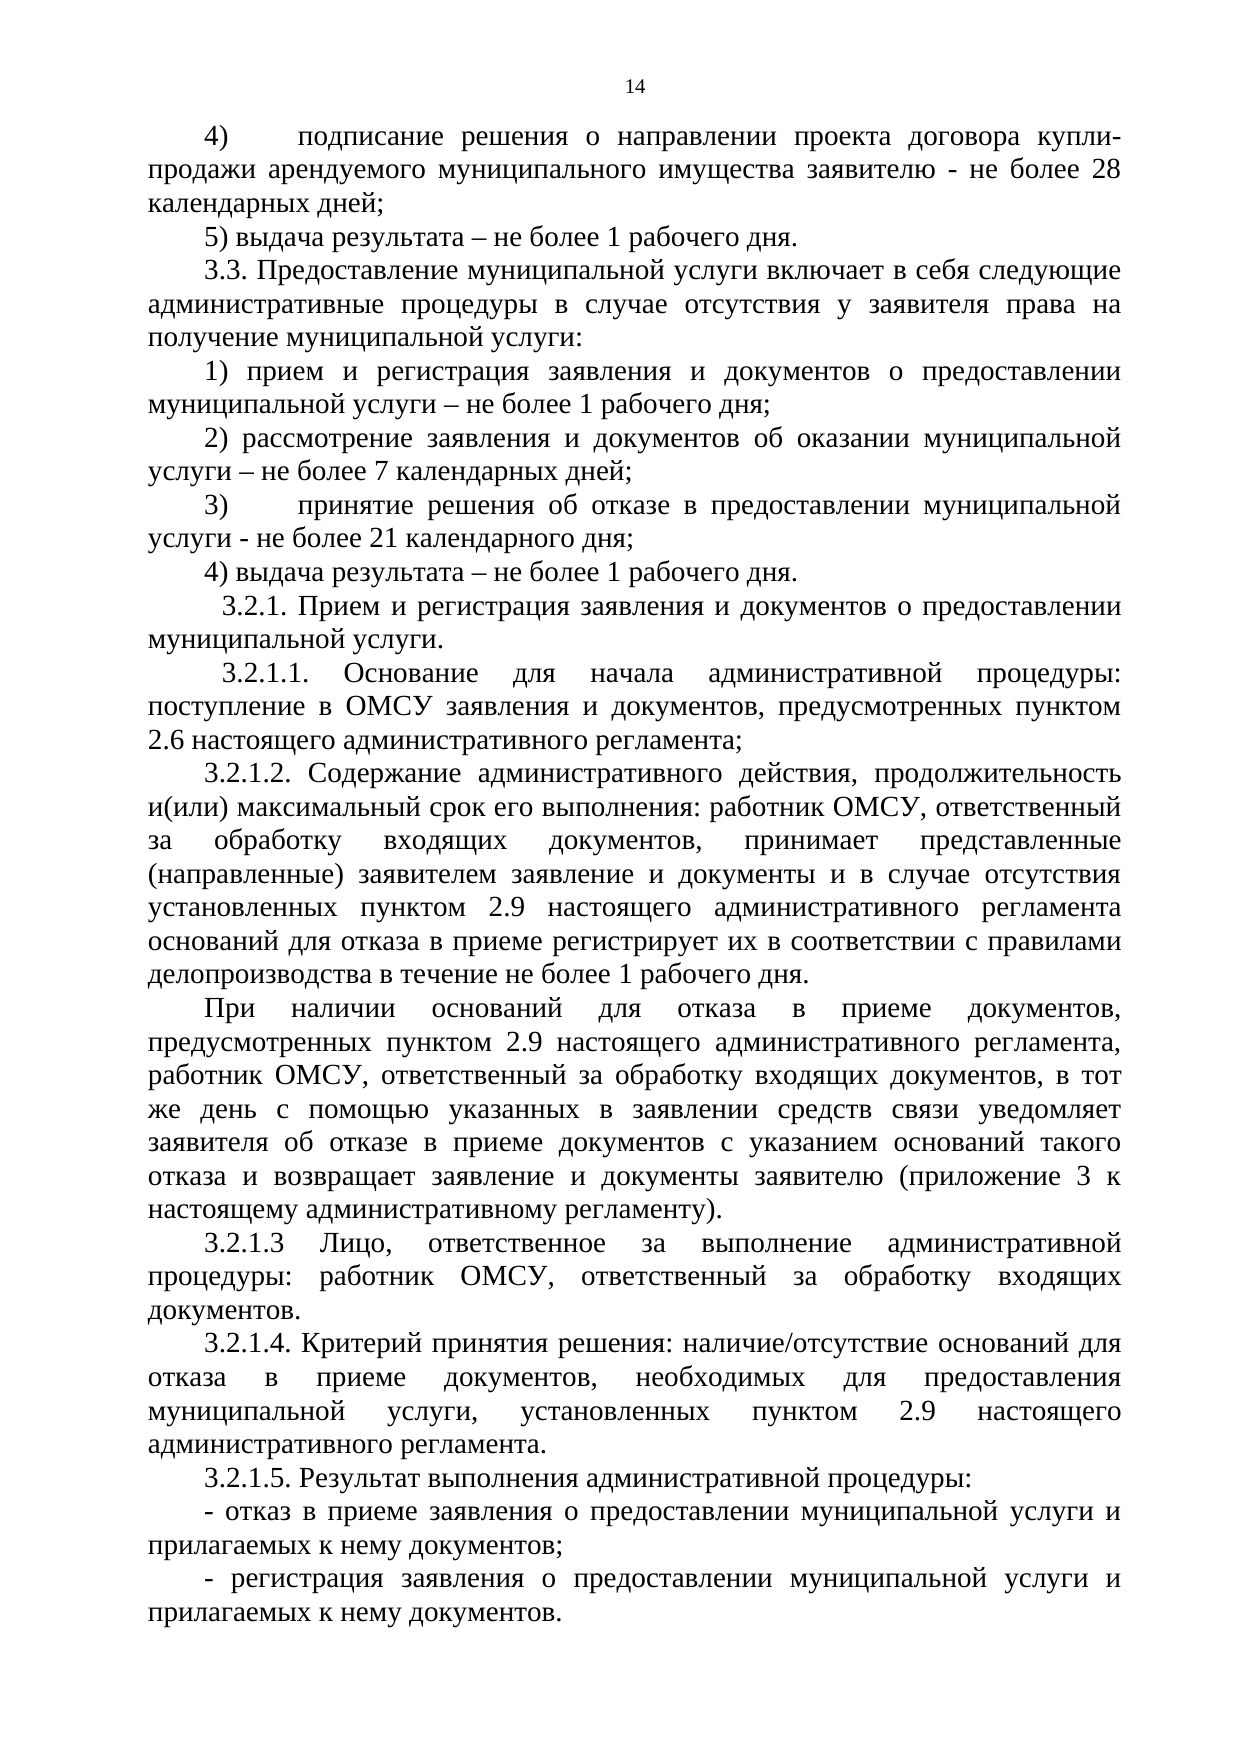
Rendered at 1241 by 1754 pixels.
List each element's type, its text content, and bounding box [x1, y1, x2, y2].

text 2) рассмотрение заявления и документов об оказании муниципальной услуги – не более 7 календарных дней; [148, 420, 1122, 487]
text 4) выдача результата – не более 1 рабочего дня. [148, 554, 1122, 588]
text 3.2.1.3 Лицо, ответственное за выполнение административной процедуры: работник ОМСУ, ответственный за обработку входящих документов. [148, 1225, 1122, 1326]
text 3.2.1.2. Содержание административного действия, продолжительность и(или) максимальный срок его выполнения: работник ОМСУ, ответственный за обработку входящих документов, принимает представленные (направленные) заявителем заявление и документы и в случае отсутствия установленных пунктом 2.9 настоящего административного регламента оснований для отказа в приеме регистрирует их в соответствии с правилами делопроизводства в течение не более 1 рабочего дня. [148, 755, 1122, 990]
text 3.2.1. Прием и регистрация заявления и документов о предоставлении муниципальной услуги. [148, 588, 1122, 655]
text 5) выдача результата – не более 1 рабочего дня. [148, 219, 1122, 252]
text 3) принятие решения об отказе в предоставлении муниципальной услуги - не более 21 календарного дня; [148, 487, 1122, 554]
text 3.2.1.4. Критерий принятия решения: наличие/отсутствие оснований для отказа в приеме документов, необходимых для предоставления муниципальной услуги, установленных пунктом 2.9 настоящего административного регламента. [148, 1326, 1122, 1460]
text 3.2.1.1. Основание для начала административной процедуры: поступление в ОМСУ заявления и документов, предусмотренных пунктом 2.6 настоящего административного регламента; [148, 655, 1122, 755]
text - регистрация заявления о предоставлении муниципальной услуги и прилагаемых к нему документов. [148, 1560, 1122, 1627]
text 4) подписание решения о направлении проекта договора купли-продажи арендуемого муниципального имущества заявителю - не более 28 календарных дней; [148, 118, 1122, 219]
text 3.2.1.5. Результат выполнения административной процедуры: [148, 1460, 1122, 1493]
text - отказ в приеме заявления о предоставлении муниципальной услуги и прилагаемых к нему документов; [148, 1493, 1122, 1560]
text 1) прием и регистрация заявления и документов о предоставлении муниципальной услуги – не более 1 рабочего дня; [148, 353, 1122, 420]
text При наличии оснований для отказа в приеме документов, предусмотренных пунктом 2.9 настоящего административного регламента, работник ОМСУ, ответственный за обработку входящих документов, в тот же день с помощью указанных в заявлении средств связи уведомляет заявителя об отказе в приеме документов с указанием оснований такого отказа и возвращает заявление и документы заявителю (приложение 3 к настоящему административному регламенту). [148, 990, 1122, 1225]
text 3.3. Предоставление муниципальной услуги включает в себя следующие административные процедуры в случае отсутствия у заявителя права на получение муниципальной услуги: [148, 252, 1122, 353]
